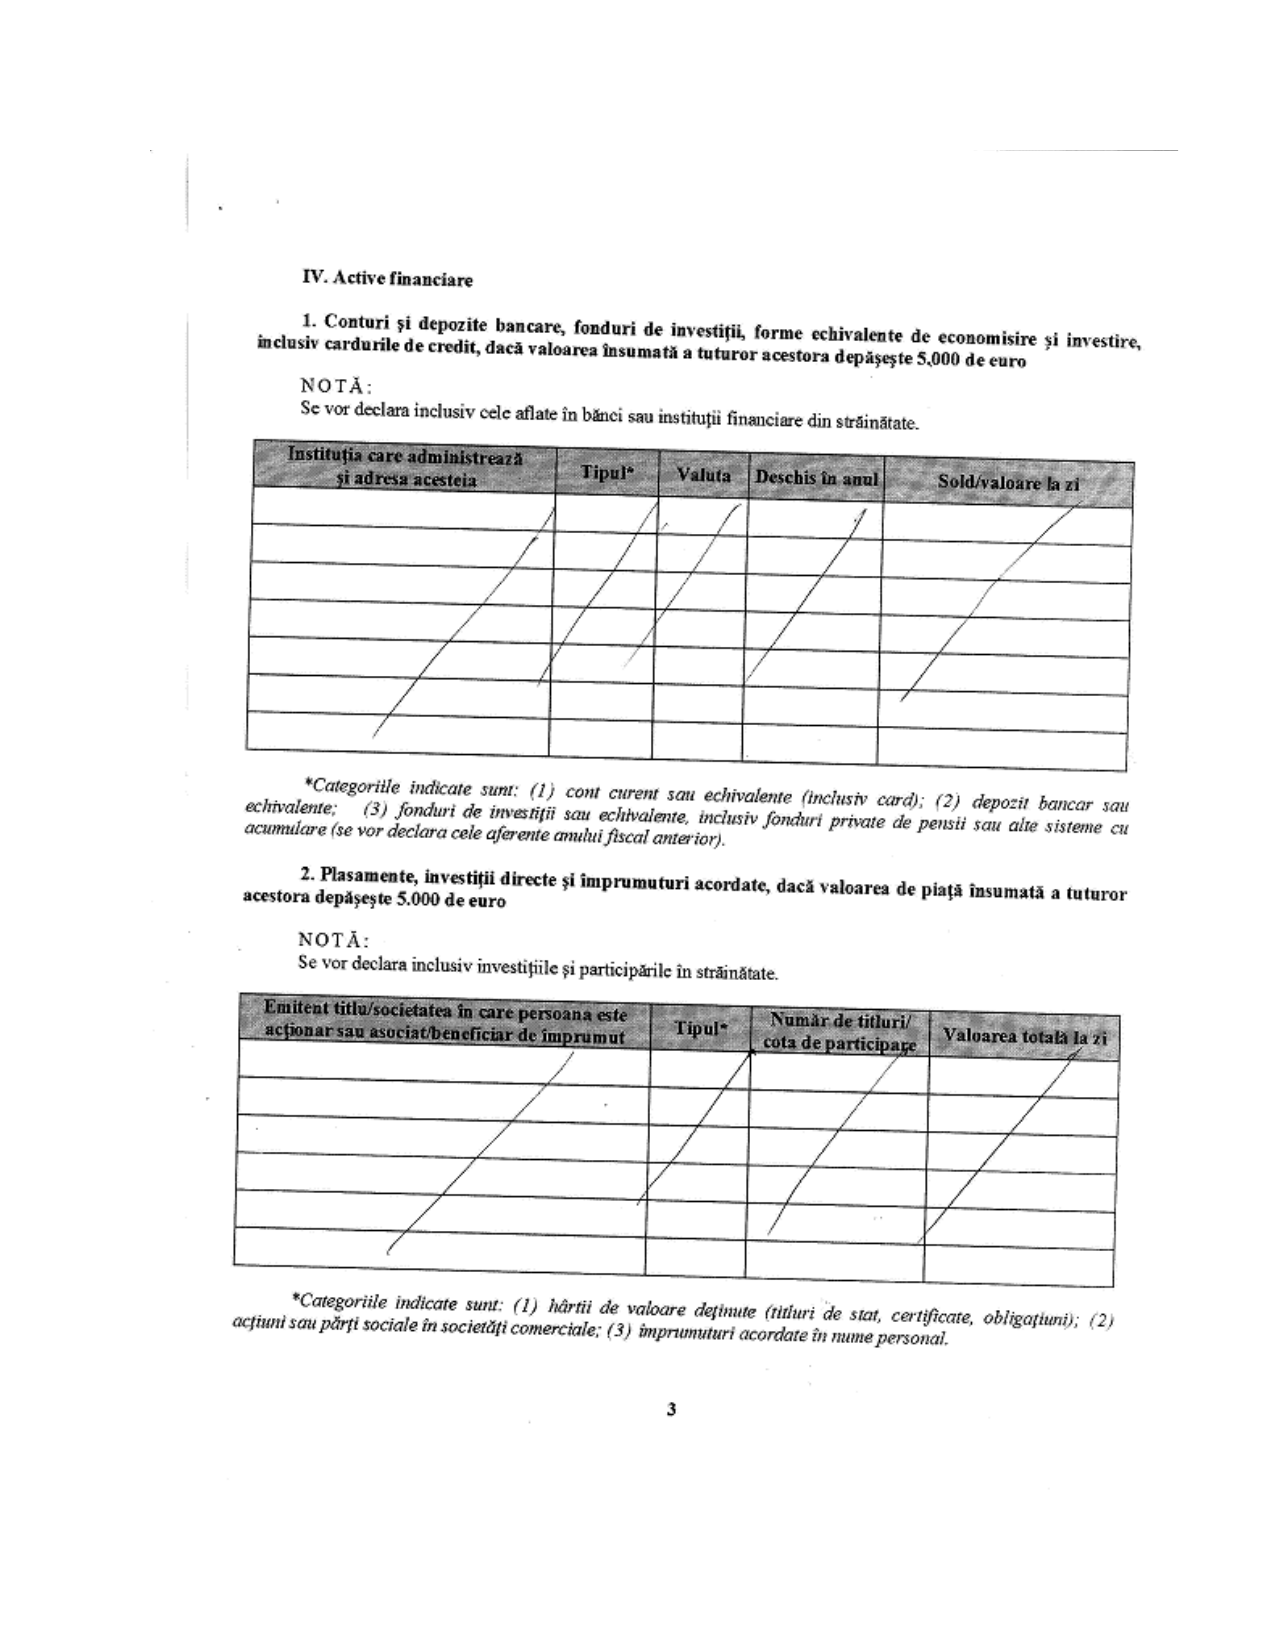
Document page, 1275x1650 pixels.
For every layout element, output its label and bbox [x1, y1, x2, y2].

picture [150, 150, 1179, 1501]
